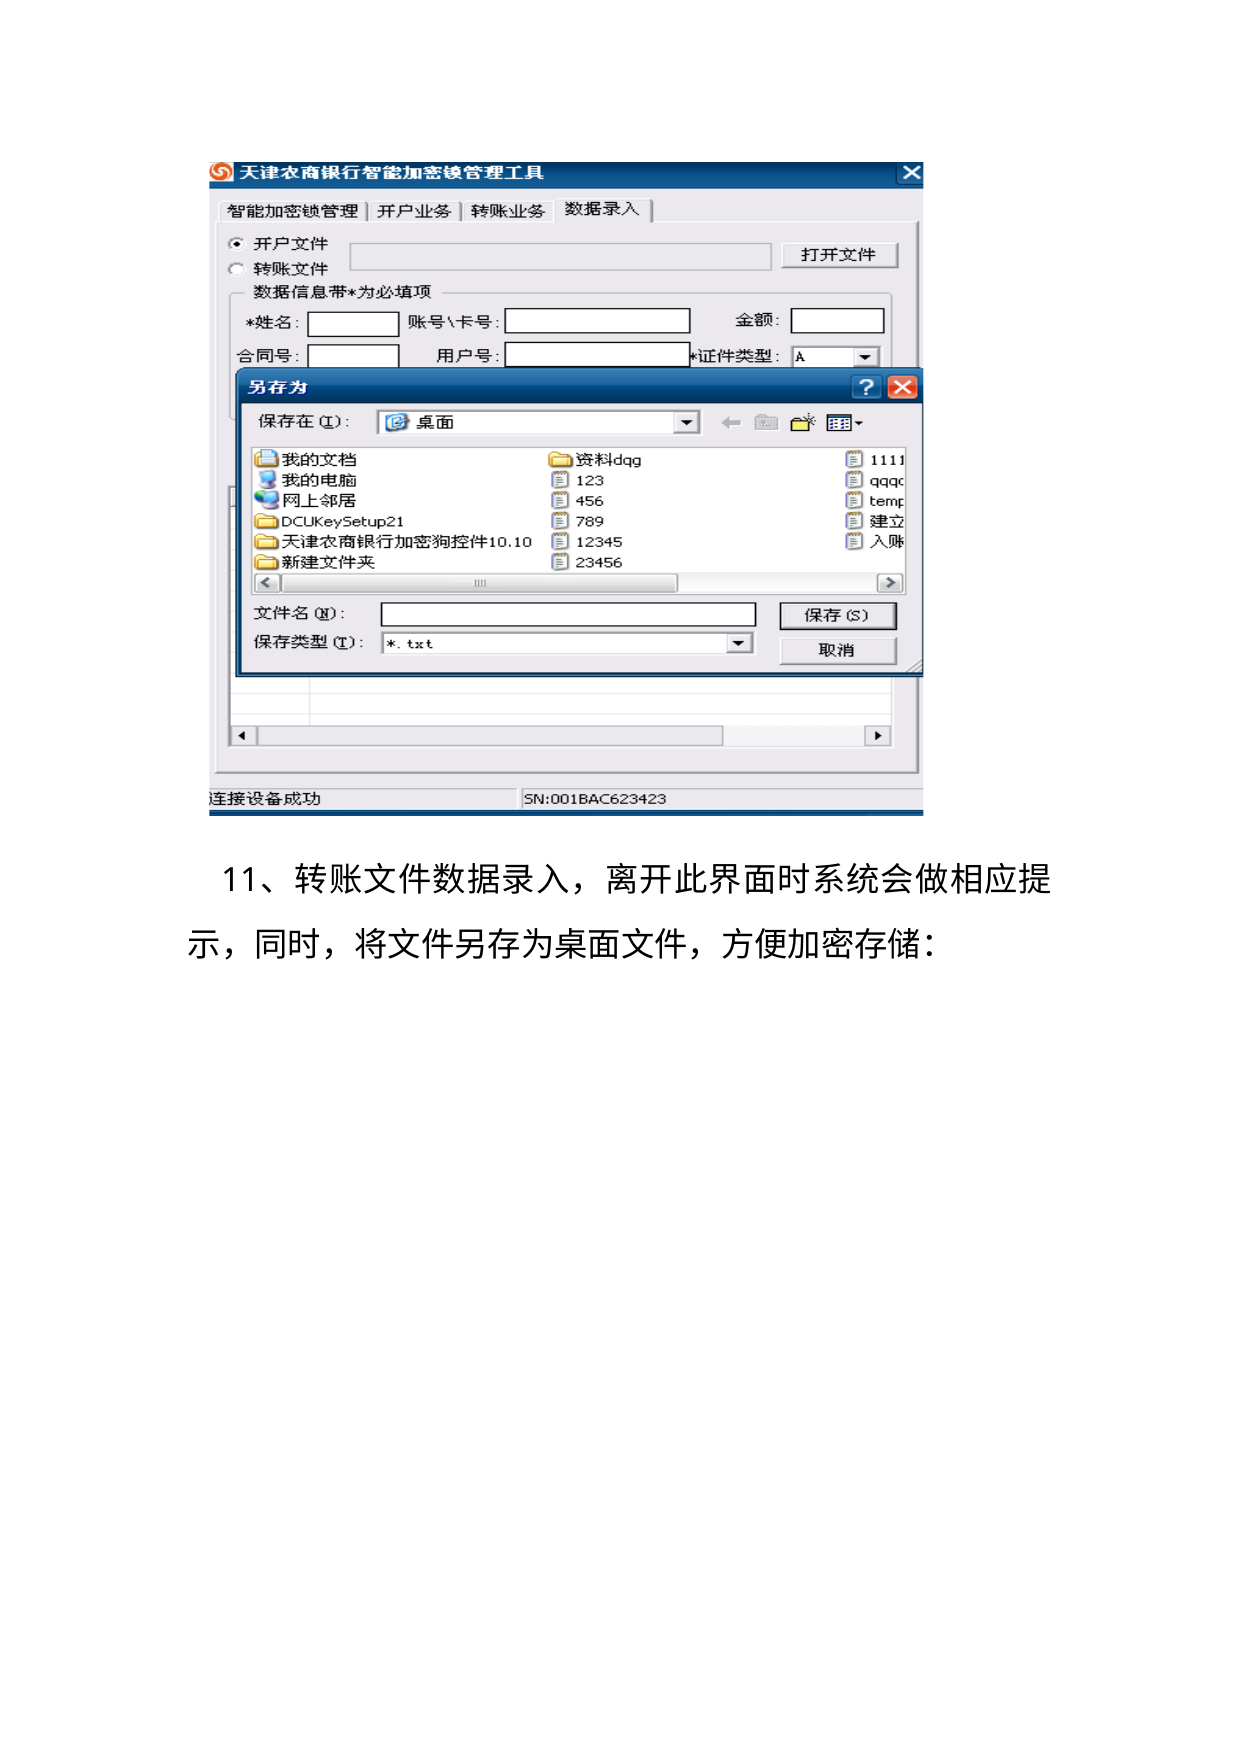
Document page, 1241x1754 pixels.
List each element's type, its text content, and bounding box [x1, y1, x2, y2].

picture [209, 162, 924, 816]
text 11、转账文件数据录入，离开此界面时系统会做相应提示，同时，将文件另存为桌面文件，方便加密存储： [187, 844, 1053, 974]
